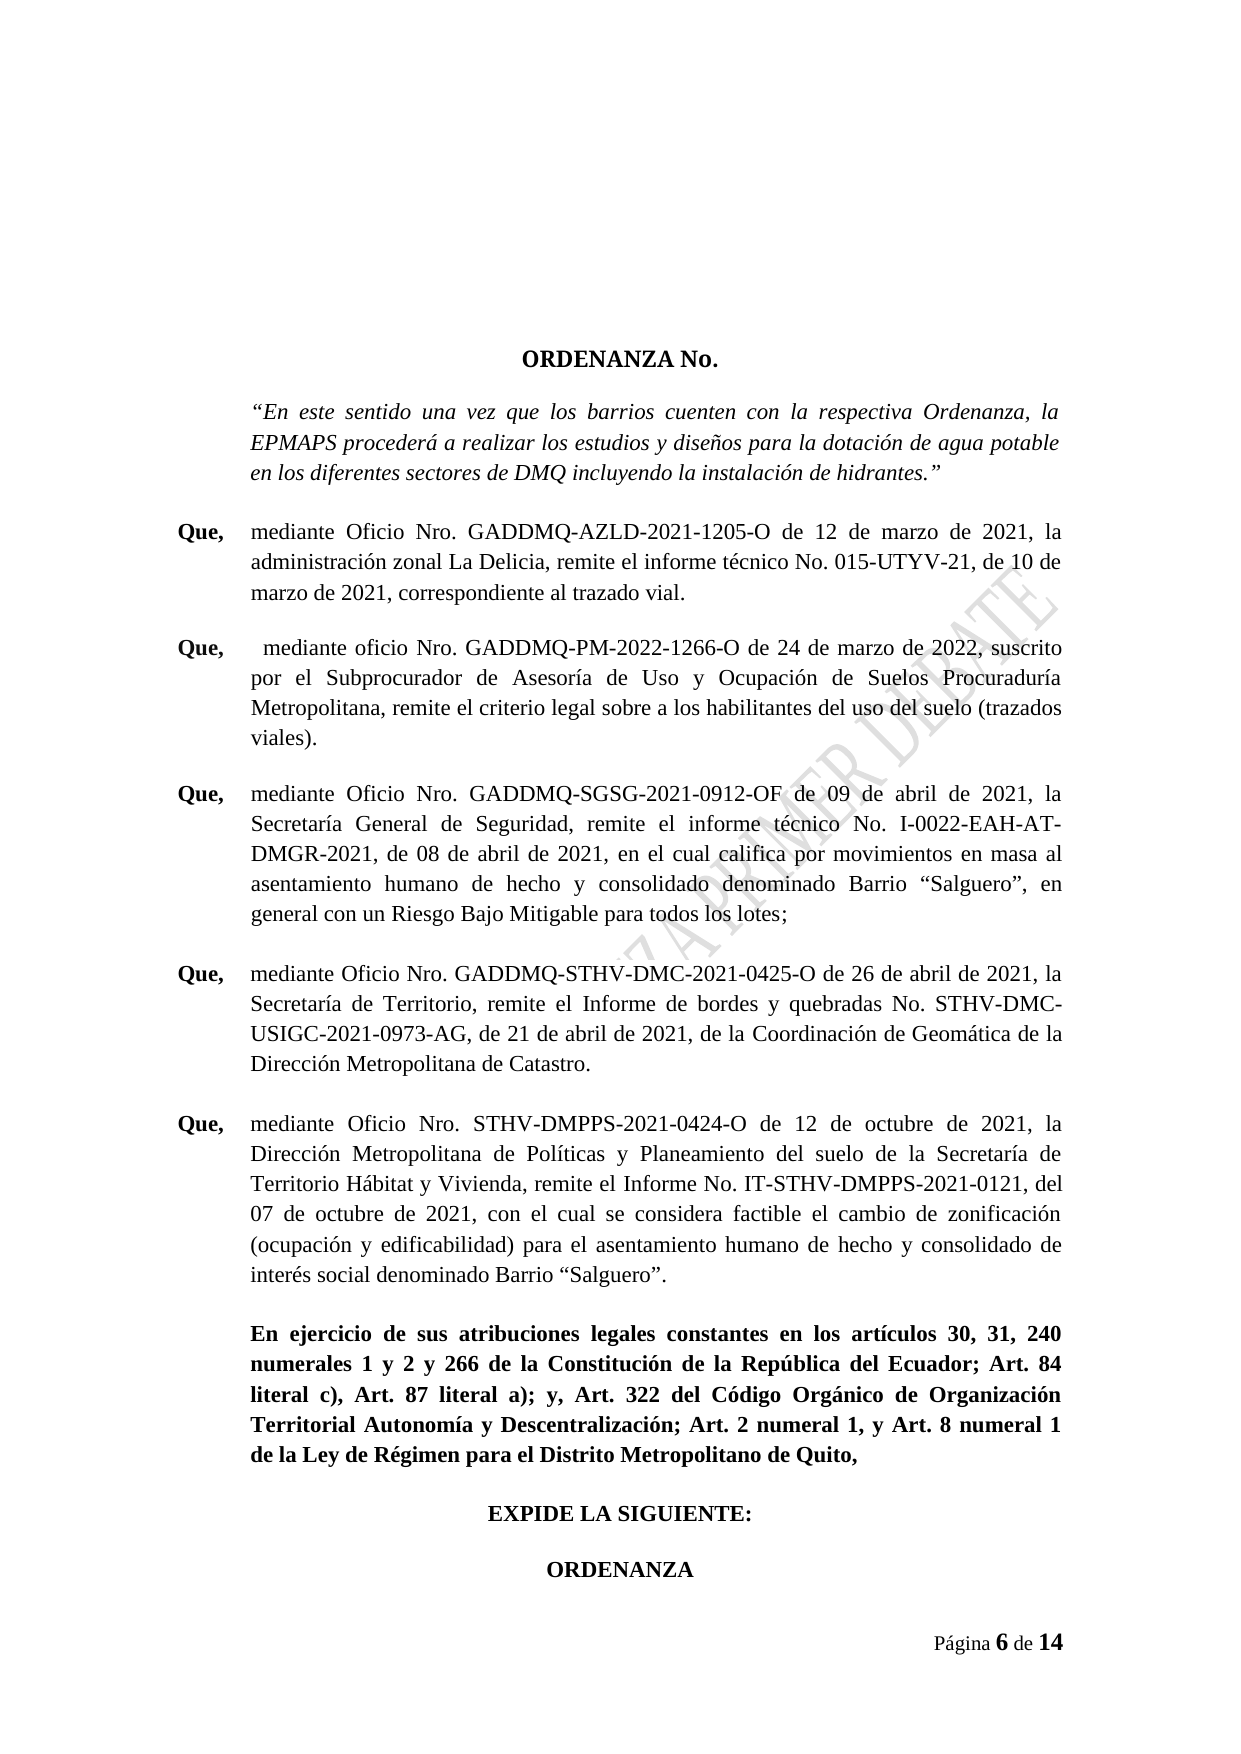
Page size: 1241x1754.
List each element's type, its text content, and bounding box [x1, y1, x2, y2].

text En ejercicio de sus atribuciones legales constantes en los artículos 30, 31, 240 numerales 1 y 2 y 266 de la Constitución de la República del Ecuador; Art. 84 literal c), Art. 87 literal a); y, Art. 322 del Código Orgánico de Organización Territorial Autonomía y Descentralización; Art. 2 numeral 1, y Art. 8 numeral 1 de la Ley de Régimen para el Distrito Metropolitano de Quito, [177, 1320, 1063, 1467]
text Que, mediante Oficio Nro. GADDMQ-STHV-DMC-2021-0425-O de 26 de abril de 2021, la Secretaría de Territorio, remite el Informe de bordes y quebradas No. STHV-DMC-USIGC-2021-0973-AG, de 21 de abril de 2021, de la Coordinación de Geomática de la Dirección Metropolitana de Catastro. [177, 960, 1063, 1077]
text EXPIDE LA SIGUIENTE: [177, 1501, 1063, 1527]
text “En este sentido una vez que los barrios cuenten con la respectiva Ordenanza, la EPMAPS procederá a realizar los estudios y diseños para la dotación de agua potable en los diferentes sectores de DMQ incluyendo la instalación de hidrantes.” [250, 398, 1063, 485]
subtitle ORDENANZA [177, 1556, 1063, 1582]
text Que, mediante oficio Nro. GADDMQ-PM-2022-1266-O de 24 de marzo de 2022, suscrito por el Subprocurador de Asesoría de Uso y Ocupación de Suelos Procuraduría Metropolitana, remite el criterio legal sobre a los habilitantes del uso del suelo (trazados viales). [177, 634, 1063, 751]
text Que, mediante Oficio Nro. GADDMQ-SGSG-2021-0912-OF de 09 de abril de 2021, la Secretaría General de Seguridad, remite el informe técnico No. I-0022-EAH-AT-DMGR-2021, de 08 de abril de 2021, en el cual califica por movimientos en masa al asentamiento humano de hecho y consolidado denominado Barrio “Salguero”, en general con un Riesgo Bajo Mitigable para todos los lotes; [177, 780, 1063, 927]
text Que, mediante Oficio Nro. GADDMQ-AZLD-2021-1205-O de 12 de marzo de 2021, la administración zonal La Delicia, remite el informe técnico No. 015-UTYV-21, de 10 de marzo de 2021, correspondiente al trazado vial. [177, 518, 1063, 605]
text Que, mediante Oficio Nro. STHV-DMPPS-2021-0424-O de 12 de octubre de 2021, la Dirección Metropolitana de Políticas y Planeamiento del suelo de la Secretaría de Territorio Hábitat y Vivienda, remite el Informe No. IT-STHV-DMPPS-2021-0121, del 07 de octubre de 2021, con el cual se considera factible el cambio de zonificación (ocupación y edificabilidad) para el asentamiento humano de hecho y consolidado de interés social denominado Barrio “Salguero”. [177, 1110, 1063, 1287]
